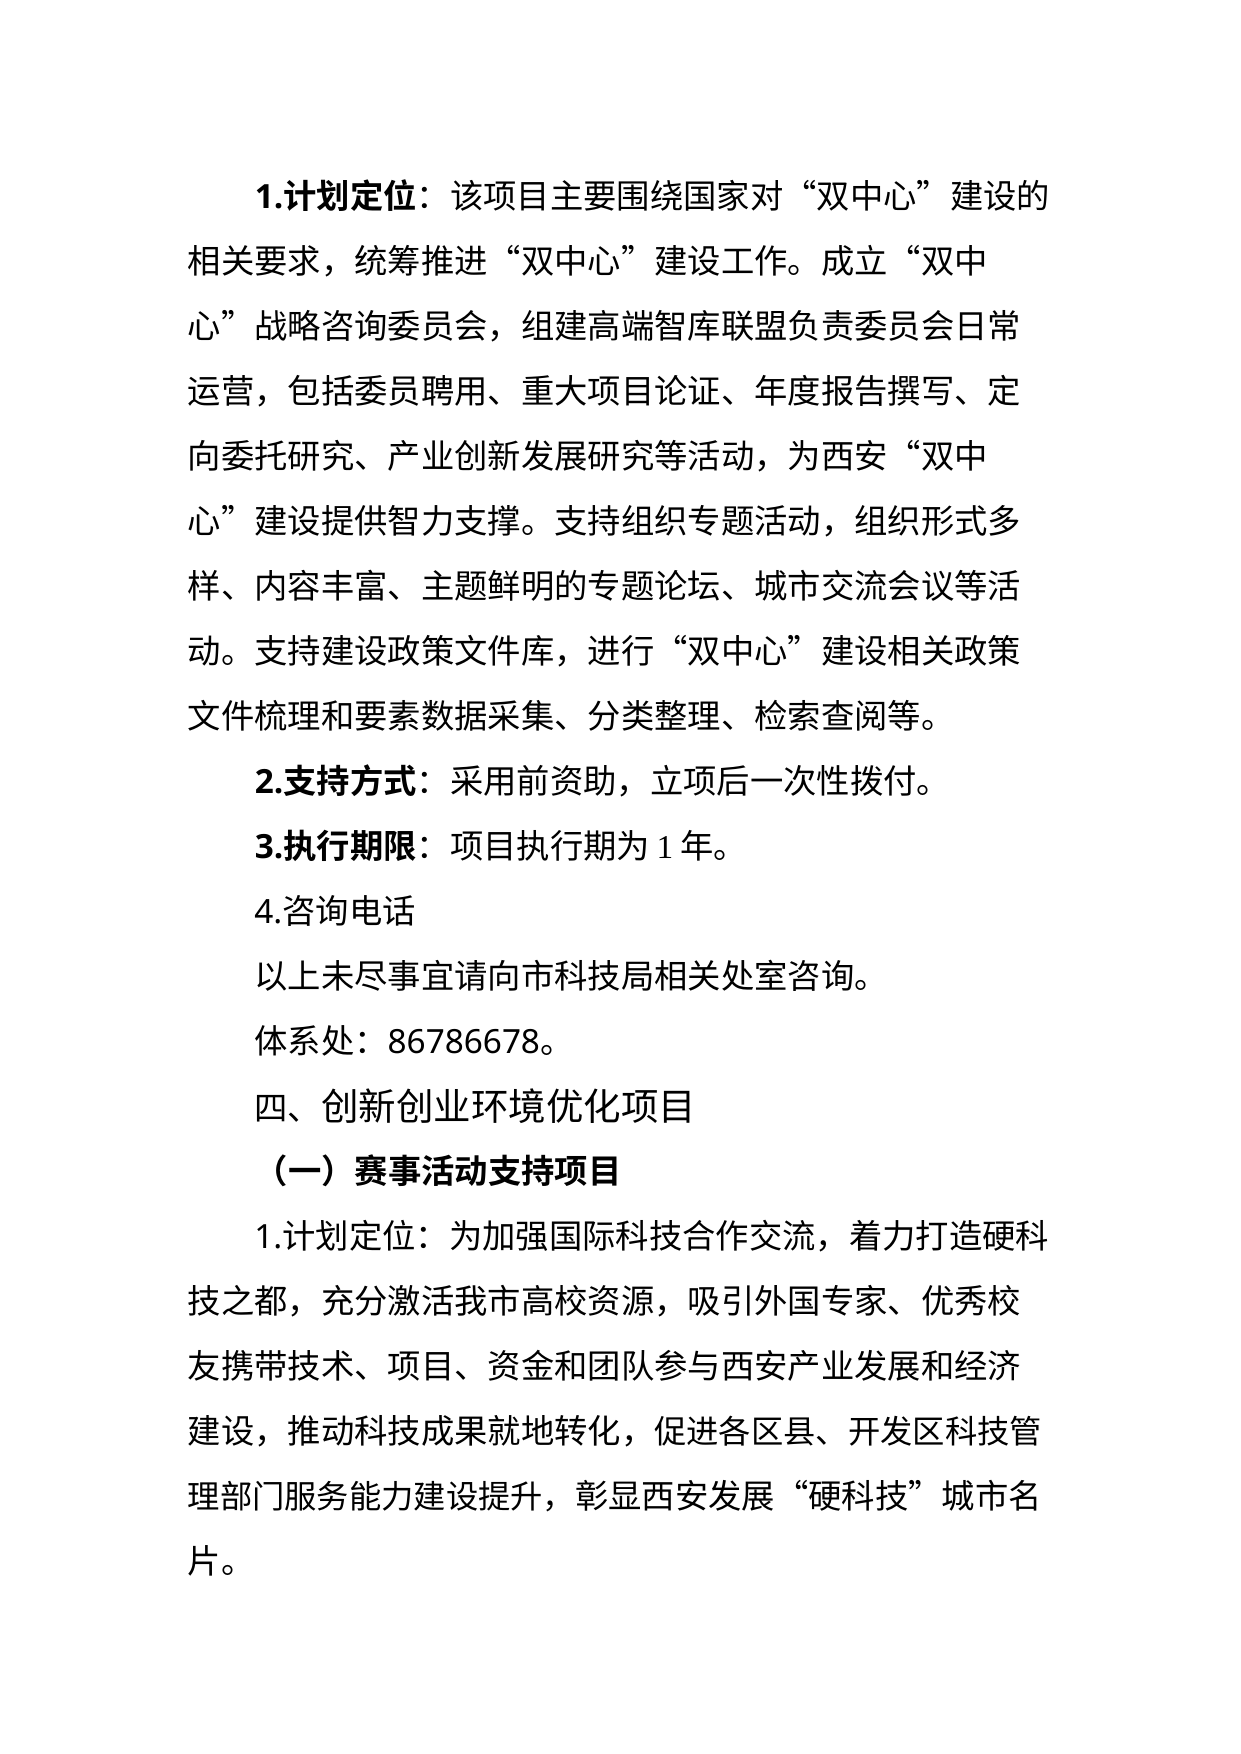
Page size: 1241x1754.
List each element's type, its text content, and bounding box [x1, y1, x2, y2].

text 1.计划定位：该项目主要围绕国家对“双中心”建设的相关要求，统筹推进“双中心”建设工作。成立“双中心”战略咨询委员会，组建高端智库联盟负责委员会日常运营，包括委员聘用、重大项目论证、年度报告撰写、定向委托研究、产业创新发展研究等活动，为西安“双中心”建设提供智力支撑。支持组织专题活动，组织形式多样、内容丰富、主题鲜明的专题论坛、城市交流会议等活动。支持建设政策文件库，进行“双中心”建设相关政策文件梳理和要素数据采集、分类整理、检索查阅等。 [187, 162, 1053, 747]
text 四、创新创业环境优化项目 [187, 1072, 1053, 1137]
text 体系处：86786678。 [187, 1007, 1053, 1072]
text 以上未尽事宜请向市科技局相关处室咨询。 [187, 942, 1053, 1007]
text 2.支持方式：采用前资助，立项后一次性拨付。 [187, 747, 1053, 812]
text 1.计划定位：为加强国际科技合作交流，着力打造硬科技之都，充分激活我市高校资源，吸引外国专家、优秀校友携带技术、项目、资金和团队参与西安产业发展和经济建设，推动科技成果就地转化，促进各区县、开发区科技管理部门服务能力建设提升，彰显西安发展“硬科技”城市名片。 [187, 1202, 1053, 1592]
text 4.咨询电话 [187, 877, 1053, 942]
text 3.执行期限：项目执行期为1年。 [187, 812, 1053, 877]
text （一）赛事活动支持项目 [187, 1137, 1053, 1202]
